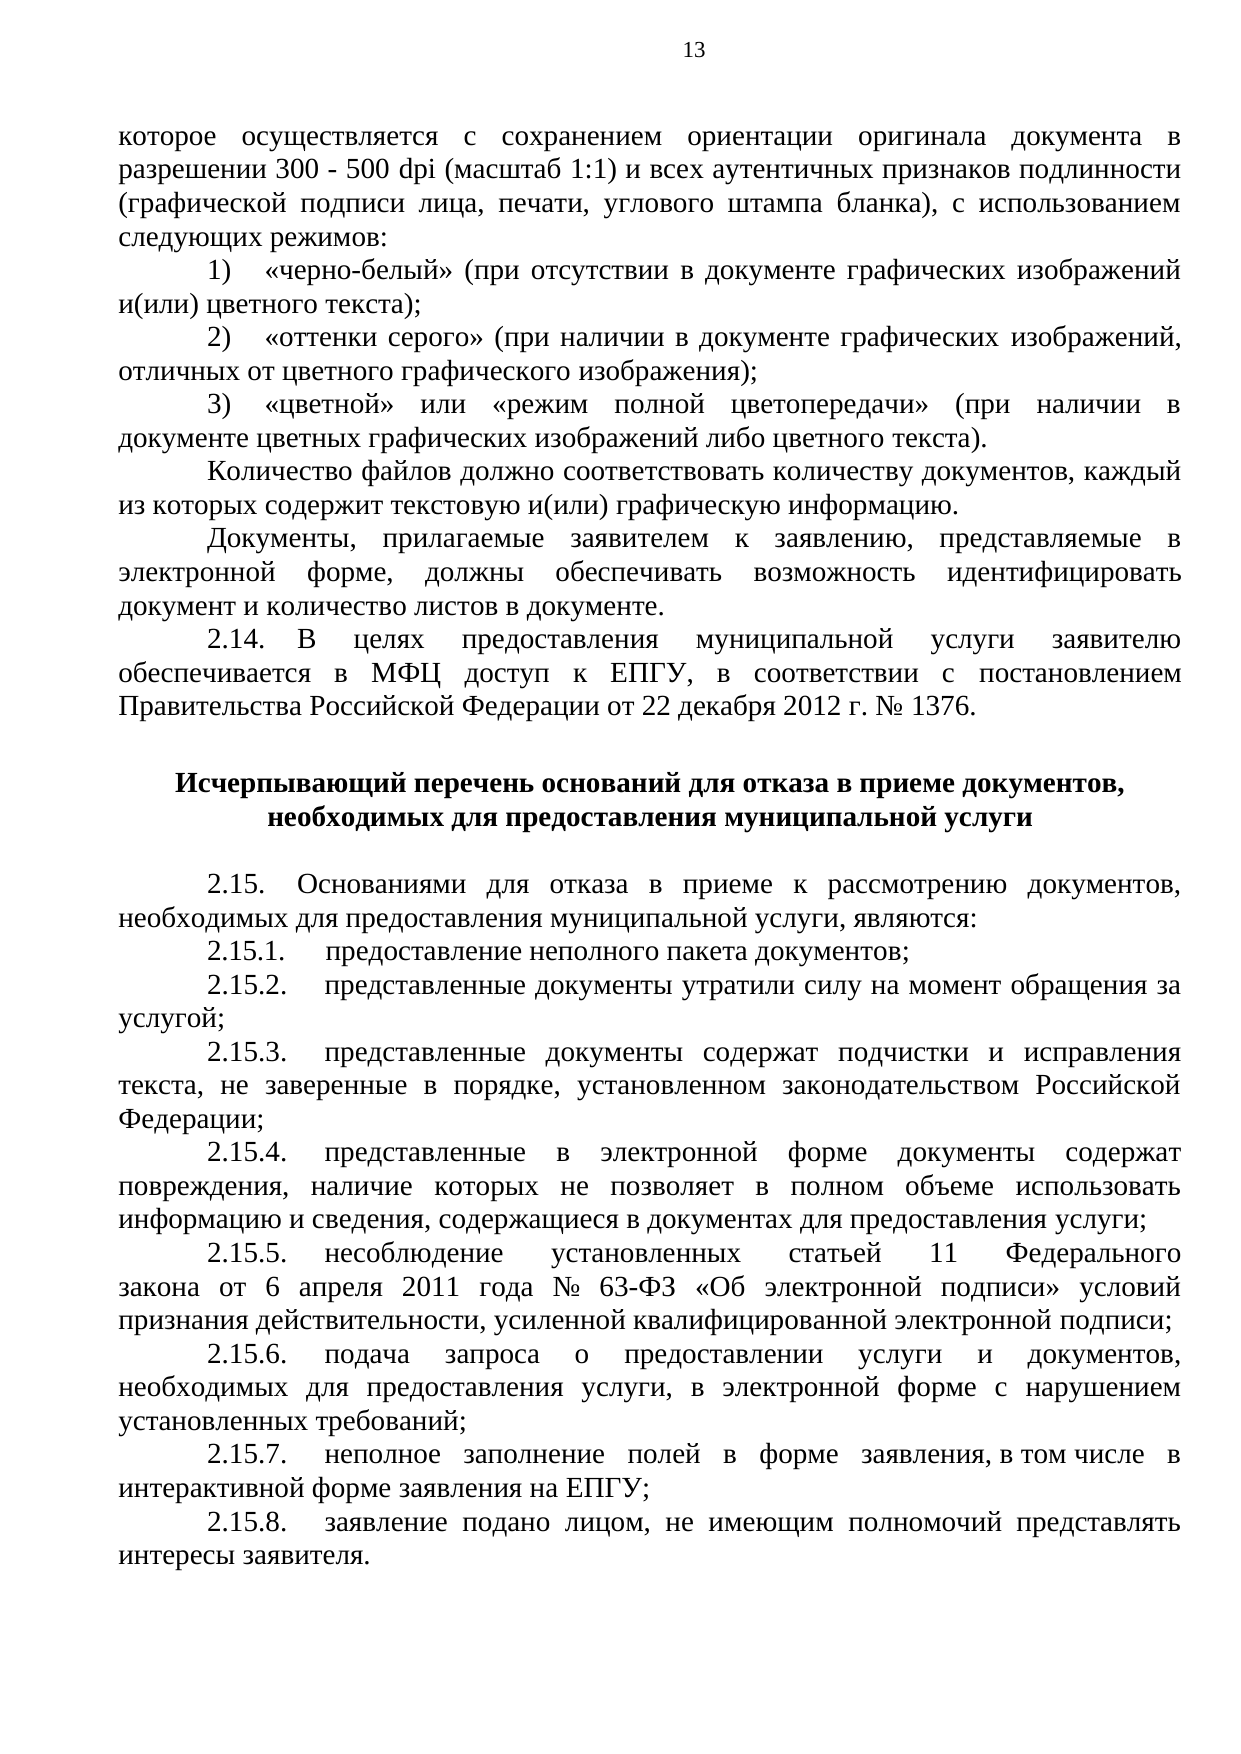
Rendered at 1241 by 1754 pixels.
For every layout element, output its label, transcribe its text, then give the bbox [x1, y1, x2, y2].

list заявление подано лицом, не имеющим полномочий представлять интересы заявителя. [118, 1504, 1182, 1571]
list несоблюдение установленных статьей 11 Федерального закона от 6 апреля 2011 года № 63-ФЗ «Об электронной подписи» условий признания действительности, усиленной квалифицированной электронной подписи; [118, 1235, 1182, 1336]
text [118, 118, 1182, 252]
text Документы, прилагаемые заявителем к заявлению, представляемые в электронной форме, должны обеспечивать возможность идентифицировать документ и количество листов в документе. [118, 521, 1182, 621]
list «оттенки серого» (при наличии в документе графических изображений, отличных от цветного графического изображения); [118, 319, 1182, 386]
text Количество файлов должно соответствовать количеству документов, каждый из которых содержит текстовую и(или) графическую информацию. [118, 453, 1182, 521]
list представленные в электронной форме документы содержат повреждения, наличие которых не позволяет в полном объеме использовать информацию и сведения, содержащиеся в документах для предоставления услуги; [118, 1134, 1182, 1235]
list представленные документы утратили силу на момент обращения за услугой; [118, 967, 1182, 1034]
list «цветной» или «режим полной цветопередачи» (при наличии в документе цветных графических изображений либо цветного текста). [118, 386, 1182, 453]
list подача запроса о предоставлении услуги и документов, необходимых для предоставления услуги, в электронной форме с нарушением установленных требований; [118, 1336, 1182, 1436]
list В целях предоставления муниципальной услуги заявителю обеспечивается в МФЦ доступ к ЕПГУ, в соответствии с постановлением Правительства Российской Федерации от 22 декабря 2012 г. № 1376. [118, 621, 1182, 722]
list представленные документы содержат подчистки и исправления текста, не заверенные в порядке, установленном законодательством Российской Федерации; [118, 1034, 1182, 1134]
list предоставление неполного пакета документов; [118, 933, 1181, 967]
subtitle Исчерпывающий перечень оснований для отказа в приеме документов, необходимых для предоставления муниципальной услуги [118, 765, 1182, 832]
list «черно-белый» (при отсутствии в документе графических изображений и(или) цветного текста); [118, 252, 1182, 319]
list Основаниями для отказа в приеме к рассмотрению документов, необходимых для предоставления муниципальной услуги, являются: [118, 866, 1182, 933]
list неполное заполнение полей в форме заявления, в том числе в интерактивной форме заявления на ЕПГУ; [118, 1437, 1182, 1504]
